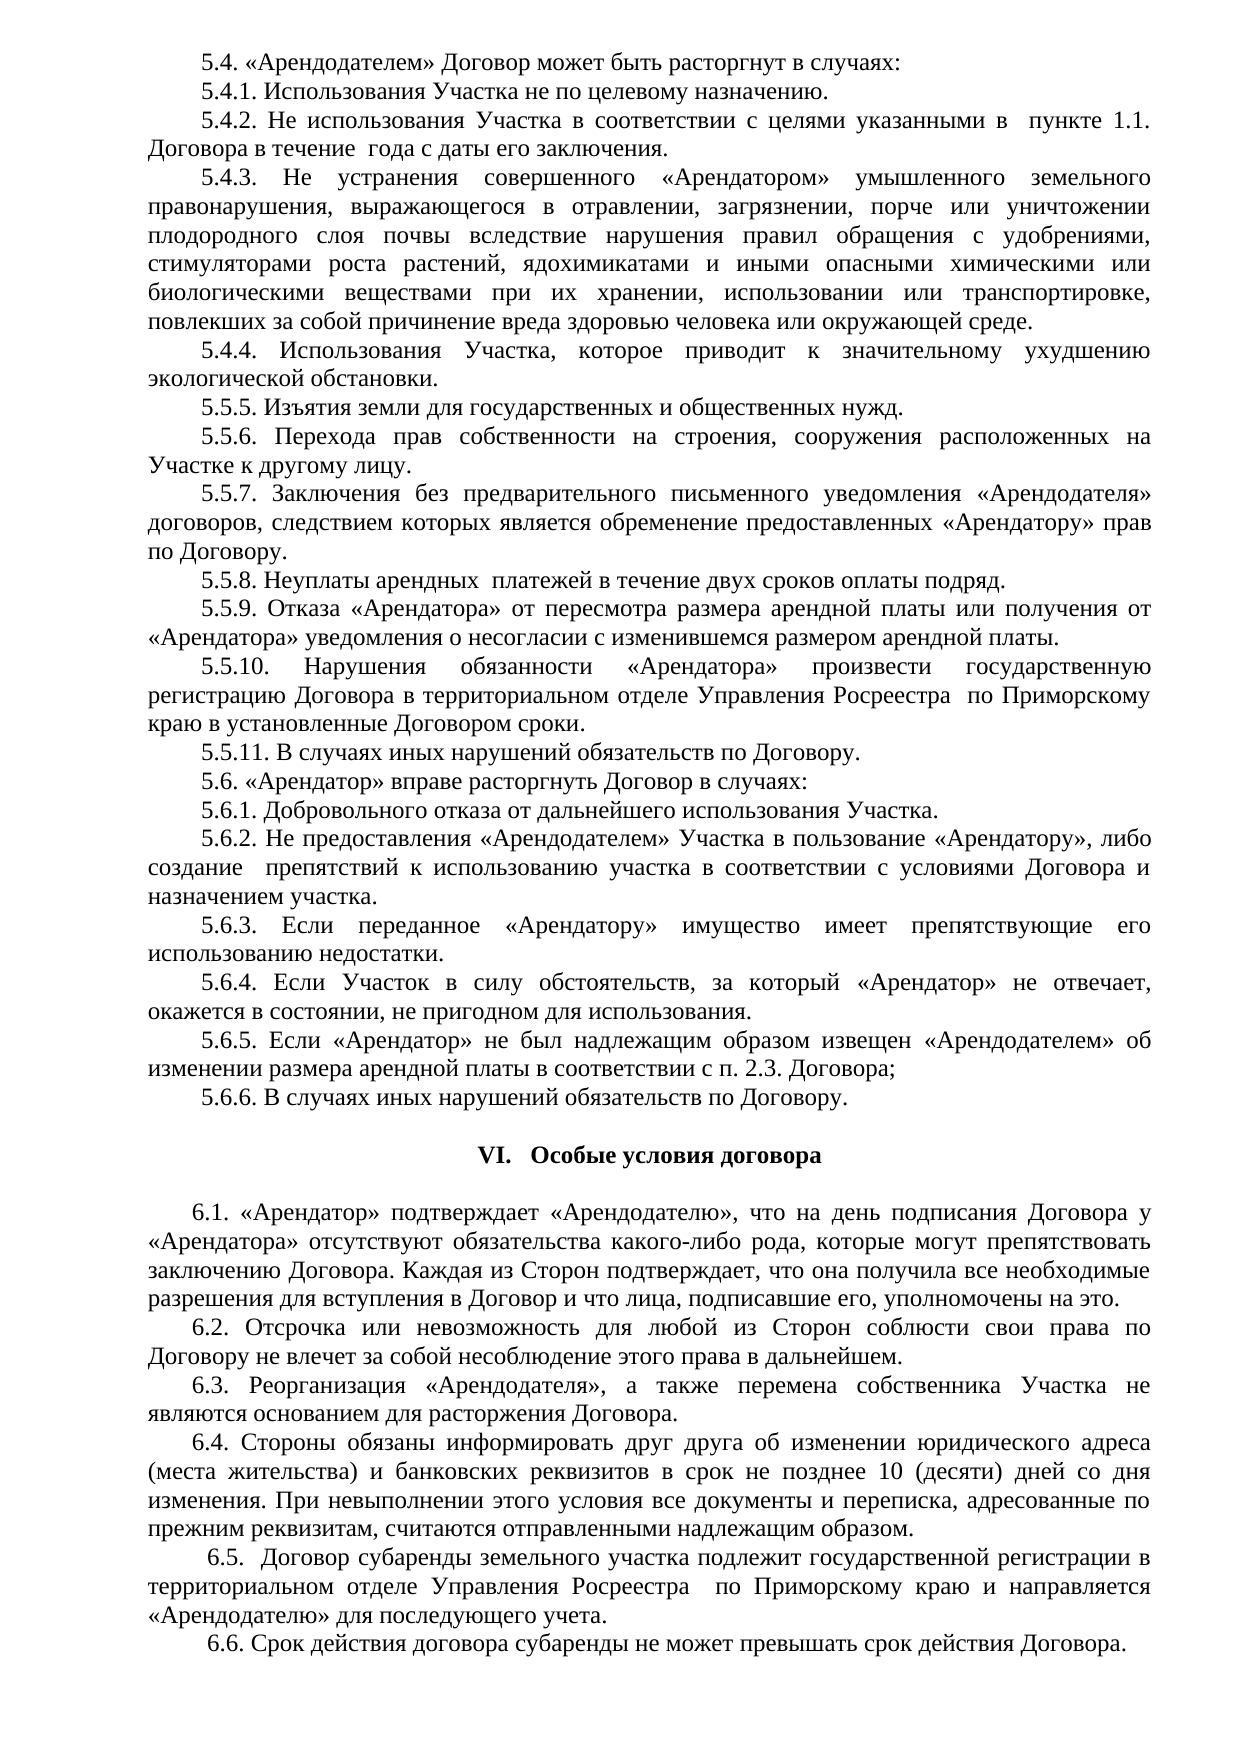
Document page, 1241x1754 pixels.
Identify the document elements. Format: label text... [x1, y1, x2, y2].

text 5.5.9. Отказа «Арендатора» от пересмотра размера арендной платы или получения от «Арендатора» уведомления о несогласии с изменившемся размером арендной платы. [148, 593, 1152, 651]
text 6.4. Стороны обязаны информировать друг друга об изменении юридического адреса (места жительства) и банковских реквизитов в срок не позднее 10 (десяти) дней со дня изменения. При невыполнении этого условия все документы и переписка, адресованные по прежним реквизитам, считаются отправленными надлежащим образом. [148, 1427, 1152, 1542]
text 5.4.3. Не устранения совершенного «Арендатором» умышленного земельного правонарушения, выражающегося в отравлении, загрязнении, порче или уничтожении плодородного слоя почвы вследствие нарушения правил обращения с удобрениями, стимуляторами роста растений, ядохимикатами и иными опасными химическими или биологическими веществами при их хранении, использовании или транспортировке, повлекших за собой причинение вреда здоровью человека или окружающей среде. [148, 162, 1152, 335]
text 6.1. «Арендатор» подтверждает «Арендодателю», что на день подписания Договора у «Арендатора» отсутствуют обязательства какого-либо рода, которые могут препятствовать заключению Договора. Каждая из Сторон подтверждает, что она получила все необходимые разрешения для вступления в Договор и что лица, подписавшие его, уполномочены на это. [148, 1197, 1152, 1312]
text 6.5. Договор субаренды земельного участка подлежит государственной регистрации в территориальном отделе Управления Росреестра по Приморскому краю и направляется «Арендодателю» для последующего учета. [148, 1542, 1152, 1628]
text 5.5.11. В случаях иных нарушений обязательств по Договору. [148, 737, 1152, 766]
text 6.3. Реорганизация «Арендодателя», а также перемена собственника Участка не являются основанием для расторжения Договора. [148, 1370, 1152, 1427]
text 5.4.1. Использования Участка не по целевому назначению. [148, 76, 1152, 105]
text 5.6.2. Не предоставления «Арендодателем» Участка в пользование «Арендатору», либо создание препятствий к использованию участка в соответствии с условиями Договора и назначением участка. [148, 823, 1152, 910]
text 5.5.7. Заключения без предварительного письменного уведомления «Арендодателя» договоров, следствием которых является обременение предоставленных «Арендатору» прав по Договору. [148, 478, 1152, 565]
text 5.6.6. В случаях иных нарушений обязательств по Договору. [148, 1082, 1152, 1111]
text 5.5.10. Нарушения обязанности «Арендатора» произвести государственную регистрацию Договора в территориальном отделе Управления Росреестра по Приморскому краю в установленные Договором сроки. [148, 651, 1152, 737]
text 5.6. «Арендатор» вправе расторгнуть Договор в случаях: [148, 766, 1152, 795]
text VI. Особые условия договора [148, 1140, 1152, 1168]
text 5.6.4. Если Участок в силу обстоятельств, за который «Арендатор» не отвечает, окажется в состоянии, не пригодном для использования. [148, 967, 1152, 1025]
text 5.4.4. Использования Участка, которое приводит к значительному ухудшению экологической обстановки. [148, 335, 1152, 392]
text 5.4.2. Не использования Участка в соответствии с целями указанными в пункте 1.1. Договора в течение года с даты его заключения. [148, 105, 1152, 162]
text 5.4. «Арендодателем» Договор может быть расторгнут в случаях: [148, 47, 1152, 76]
text 6.2. Отсрочка или невозможность для любой из Сторон соблюсти свои права по Договору не влечет за собой несоблюдение этого права в дальнейшем. [148, 1312, 1152, 1370]
text 5.6.5. Если «Арендатор» не был надлежащим образом извещен «Арендодателем» об изменении размера арендной платы в соответствии с п. 2.3. Договора; [148, 1025, 1152, 1082]
text 5.6.3. Если переданное «Арендатору» имущество имеет препятствующие его использованию недостатки. [148, 910, 1152, 967]
text 5.5.8. Неуплаты арендных платежей в течение двух сроков оплаты подряд. [148, 565, 1152, 593]
text 5.5.6. Перехода прав собственности на строения, сооружения расположенных на Участке к другому лицу. [148, 421, 1152, 478]
text 5.5.5. Изъятия земли для государственных и общественных нужд. [148, 392, 1152, 421]
text 5.6.1. Добровольного отказа от дальнейшего использования Участка. [148, 795, 1152, 823]
text 6.6. Срок действия договора субаренды не может превышать срок действия Договора. [148, 1628, 1152, 1657]
